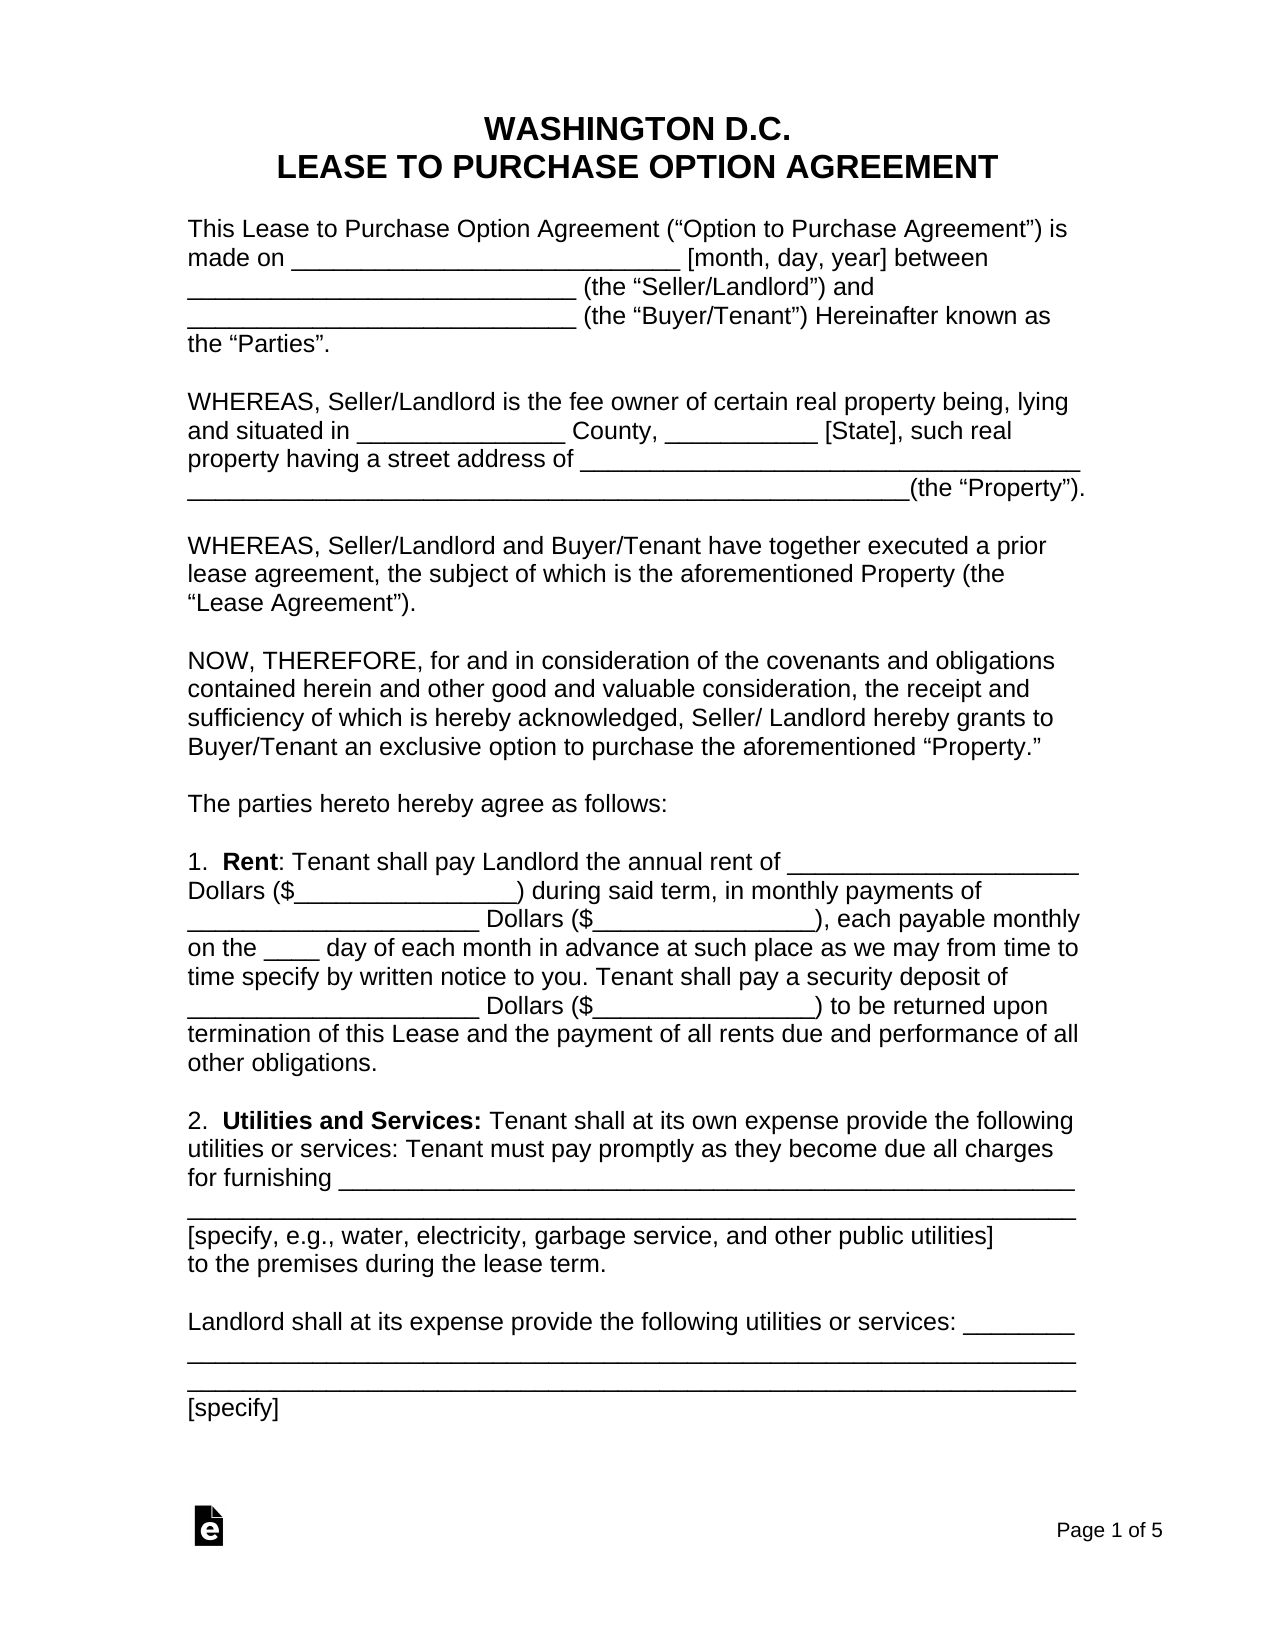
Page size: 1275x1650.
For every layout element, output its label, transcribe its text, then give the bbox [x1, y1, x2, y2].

text 2. Utilities and Services: Tenant shall at its own expense provide the following utilities or services: Tenant must pay promptly as they become due all charges for furnishing _____________________________________________________ ________________________________________________________________ [187, 1106, 1087, 1221]
text 1. Rent: Tenant shall pay Landlord the annual rent of _____________________ Dollars ($________________) during said term, in monthly payments of _____________________ Dollars ($________________), each payable monthly on the ____ day of each month in advance at such place as we may from time to time specify by written notice to you. Tenant shall pay a security deposit of _____________________ Dollars ($________________) to be returned upon termination of this Lease and the payment of all rents due and performance of all other obligations. [187, 847, 1087, 1077]
text The parties hereto hereby agree as follows: [187, 789, 1087, 818]
text WHEREAS, Seller/Landlord is the fee owner of certain real property being, lying and situated in _______________ County, ___________ [State], such real property having a street address of ____________________________________ ____________________________________________________(the “Property”). [187, 387, 1087, 502]
text LEASE TO PURCHASE OPTION AGREEMENT [187, 147, 1087, 186]
text [specify, e.g., water, electricity, garbage service, and other public utilities] [187, 1221, 1087, 1249]
text to the premises during the lease term. [187, 1249, 1087, 1278]
text WASHINGTON D.C. [187, 109, 1087, 147]
picture [187, 1504, 230, 1547]
text Landlord shall at its expense provide the following utilities or services: ________ ________________________________________________________________ ________________________________________________________________ [specify] [187, 1307, 1087, 1422]
text This Lease to Purchase Option Agreement (“Option to Purchase Agreement”) is made on ____________________________ [month, day, year] between ____________________________ (the “Seller/Landlord”) and ____________________________ (the “Buyer/Tenant”) Hereinafter known as the “Parties”. [187, 214, 1087, 358]
text WHEREAS, Seller/Landlord and Buyer/Tenant have together executed a prior lease agreement, the subject of which is the aforementioned Property (the “Lease Agreement”). [187, 531, 1087, 617]
text NOW, THEREFORE, for and in consideration of the covenants and obligations contained herein and other good and valuable consideration, the receipt and sufficiency of which is hereby acknowledged, Seller/ Landlord hereby grants to Buyer/Tenant an exclusive option to purchase the aforementioned “Property.” [187, 646, 1087, 761]
